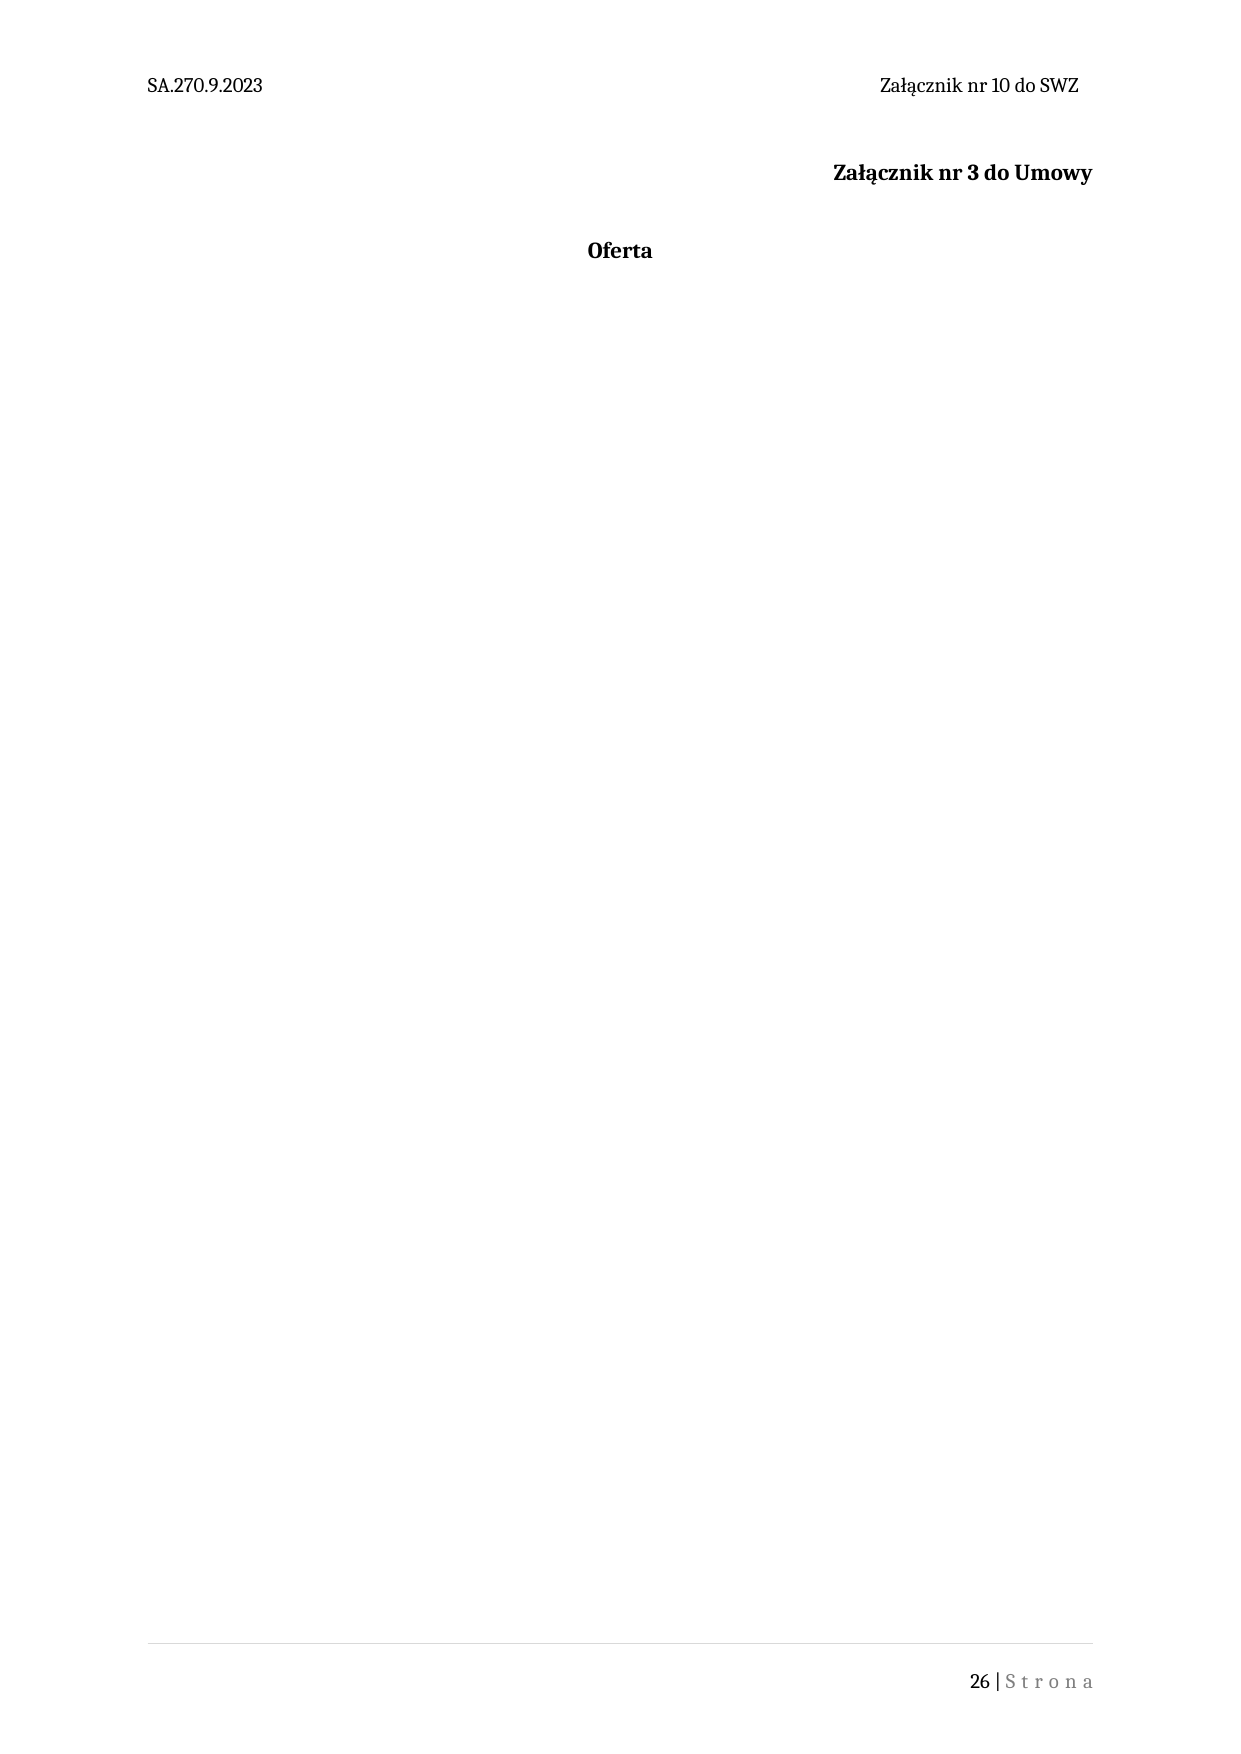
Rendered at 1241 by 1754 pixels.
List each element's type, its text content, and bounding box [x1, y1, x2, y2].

text Oferta [148, 238, 1093, 264]
text Załącznik nr 3 do Umowy [148, 160, 1093, 186]
